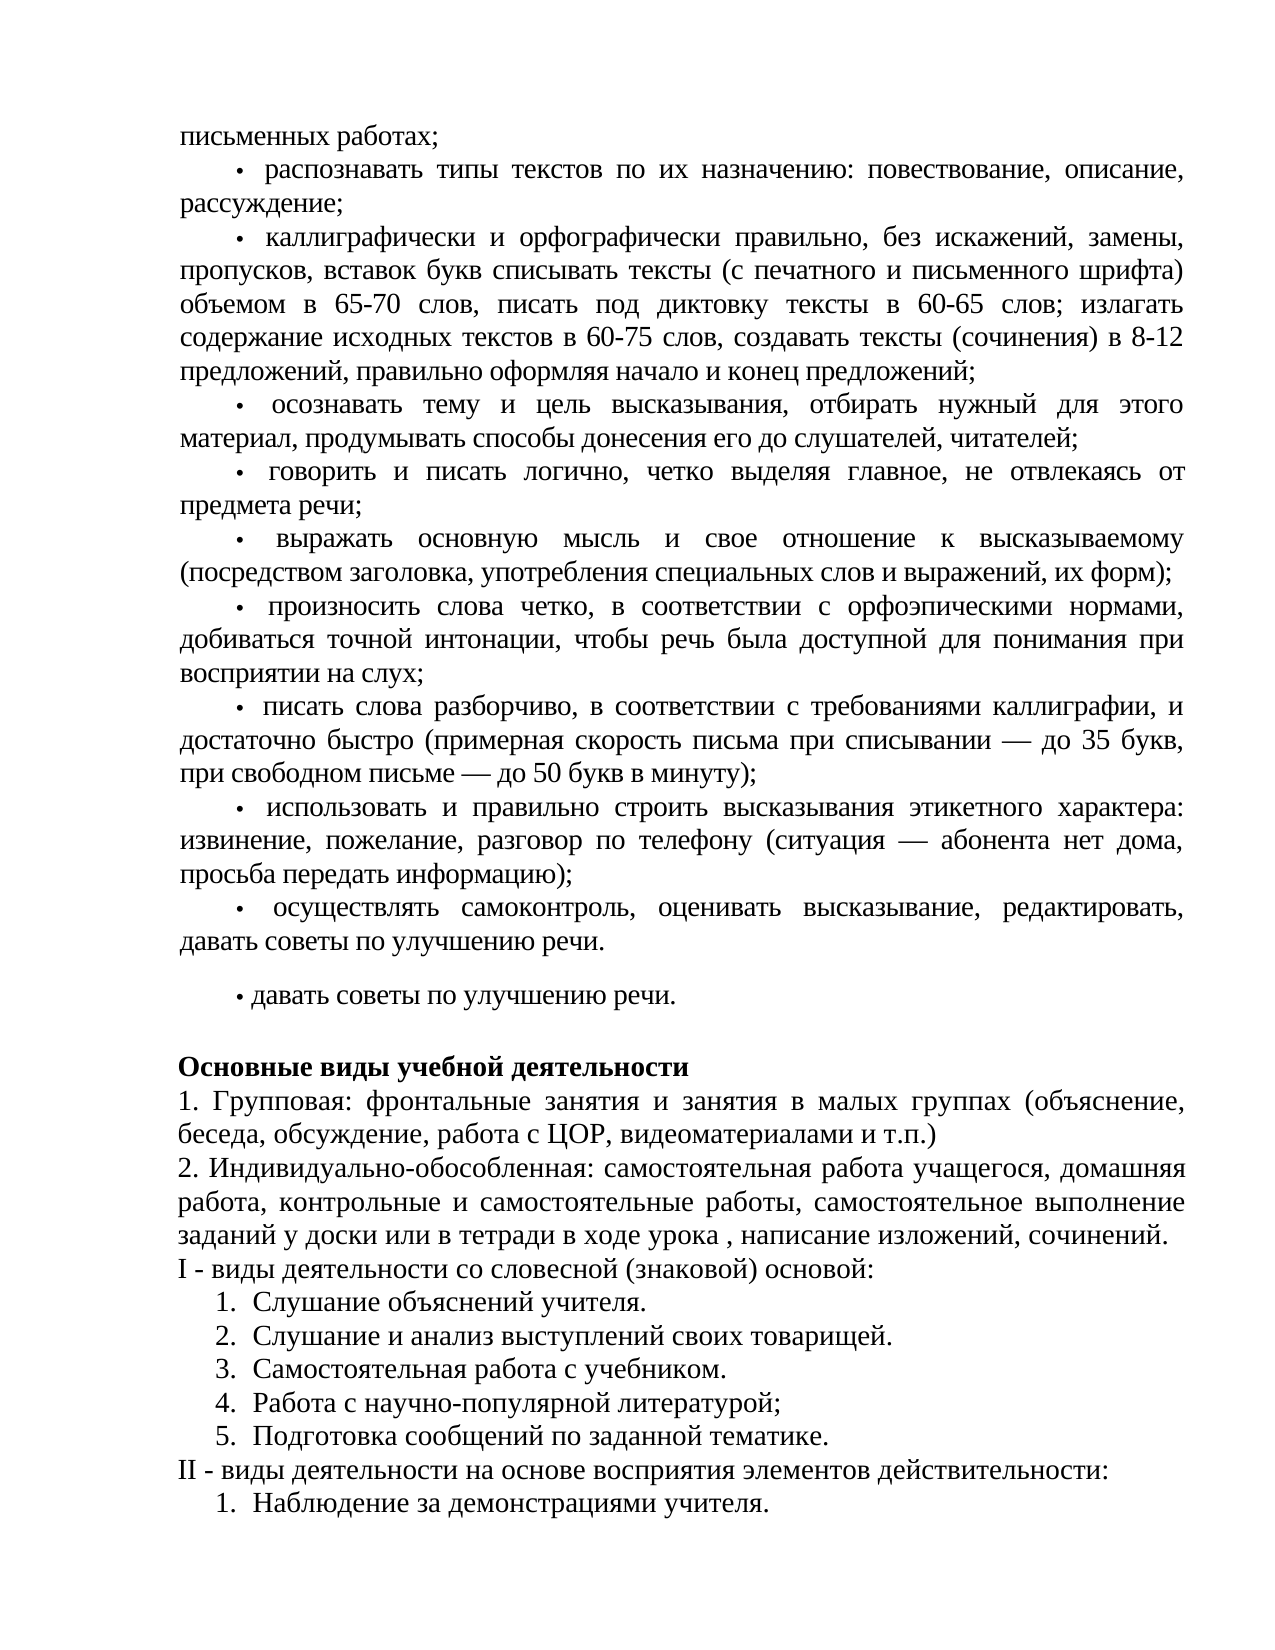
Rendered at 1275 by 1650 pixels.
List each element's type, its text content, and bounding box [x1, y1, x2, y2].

list Подготовка сообщений по заданной тематике. [215, 1418, 1186, 1452]
text 1. Групповая: фронтальные занятия и занятия в малых группах (объяснение, беседа, обсуждение, работа с ЦОР, видеоматериалами и т.п.) [177, 1083, 1186, 1150]
list давать советы по улучшению речи. [179, 977, 1184, 1011]
text 2. Индивидуально-обособленная: самостоятельная работа учащегося, домашняя работа, контрольные и самостоятельные работы, самостоятельное выполнение заданий у доски или в тетради в ходе урока , написание изложений, сочинений. [177, 1150, 1186, 1251]
list выражать основную мысль и свое отношение к высказываемому (посредством заголовка, употребления специальных слов и выражений, их форм); [179, 521, 1184, 588]
text I - виды деятельности со словесной (знаковой) основой: [177, 1251, 1186, 1284]
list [179, 118, 1184, 152]
list говорить и писать логично, четко выделяя главное, не отвлекаясь от предмета речи; [179, 453, 1186, 521]
list осознавать тему и цель высказывания, отбирать нужный для этого материал, продумывать способы донесения его до слушателей, читателей; [179, 386, 1184, 453]
text II - виды деятельности на основе восприятия элементов действительности: [177, 1452, 1186, 1486]
text Основные виды учебной деятельности [177, 1049, 1186, 1083]
list произносить слова четко, в соответствии с орфоэпическими нормами, добиваться точной интонации, чтобы речь была доступной для понимания при восприятии на слух; [179, 588, 1184, 688]
list распознавать типы текстов по их назначению: повествование, описание, рассуждение; [179, 152, 1184, 219]
list каллиграфически и орфографически правильно, без искажений, замены, пропусков, вставок букв списывать тексты (с печатного и письменного шрифта) объемом в 65-70 слов, писать под диктовку тексты в 60-65 слов; излагать содержание исходных текстов в 60-75 слов, создавать тексты (сочинения) в 8-12 предложений, правильно оформляя начало и конец предложений; [179, 219, 1184, 386]
list осуществлять самоконтроль, оценивать высказывание, редактировать, давать советы по улучшению речи. [179, 889, 1184, 957]
list использовать и правильно строить высказывания этикетного характера: извинение, пожелание, разговор по телефону (ситуация — абонента нет дома, просьба передать информацию); [179, 789, 1184, 889]
list Наблюдение за демонстрациями учителя. [215, 1486, 1186, 1519]
list Слушание объяснений учителя. [215, 1284, 1186, 1318]
list Самостоятельная работа с учебником. [215, 1351, 1186, 1385]
list Работа с научно-популярной литературой; [215, 1385, 1186, 1418]
list писать слова разборчиво, в соответствии с требованиями каллиграфии, и достаточно быстро (примерная скорость письма при списывании — до 35 букв, при свободном письме — до 50 букв в минуту); [179, 688, 1184, 789]
list Слушание и анализ выступлений своих товарищей. [215, 1318, 1186, 1351]
